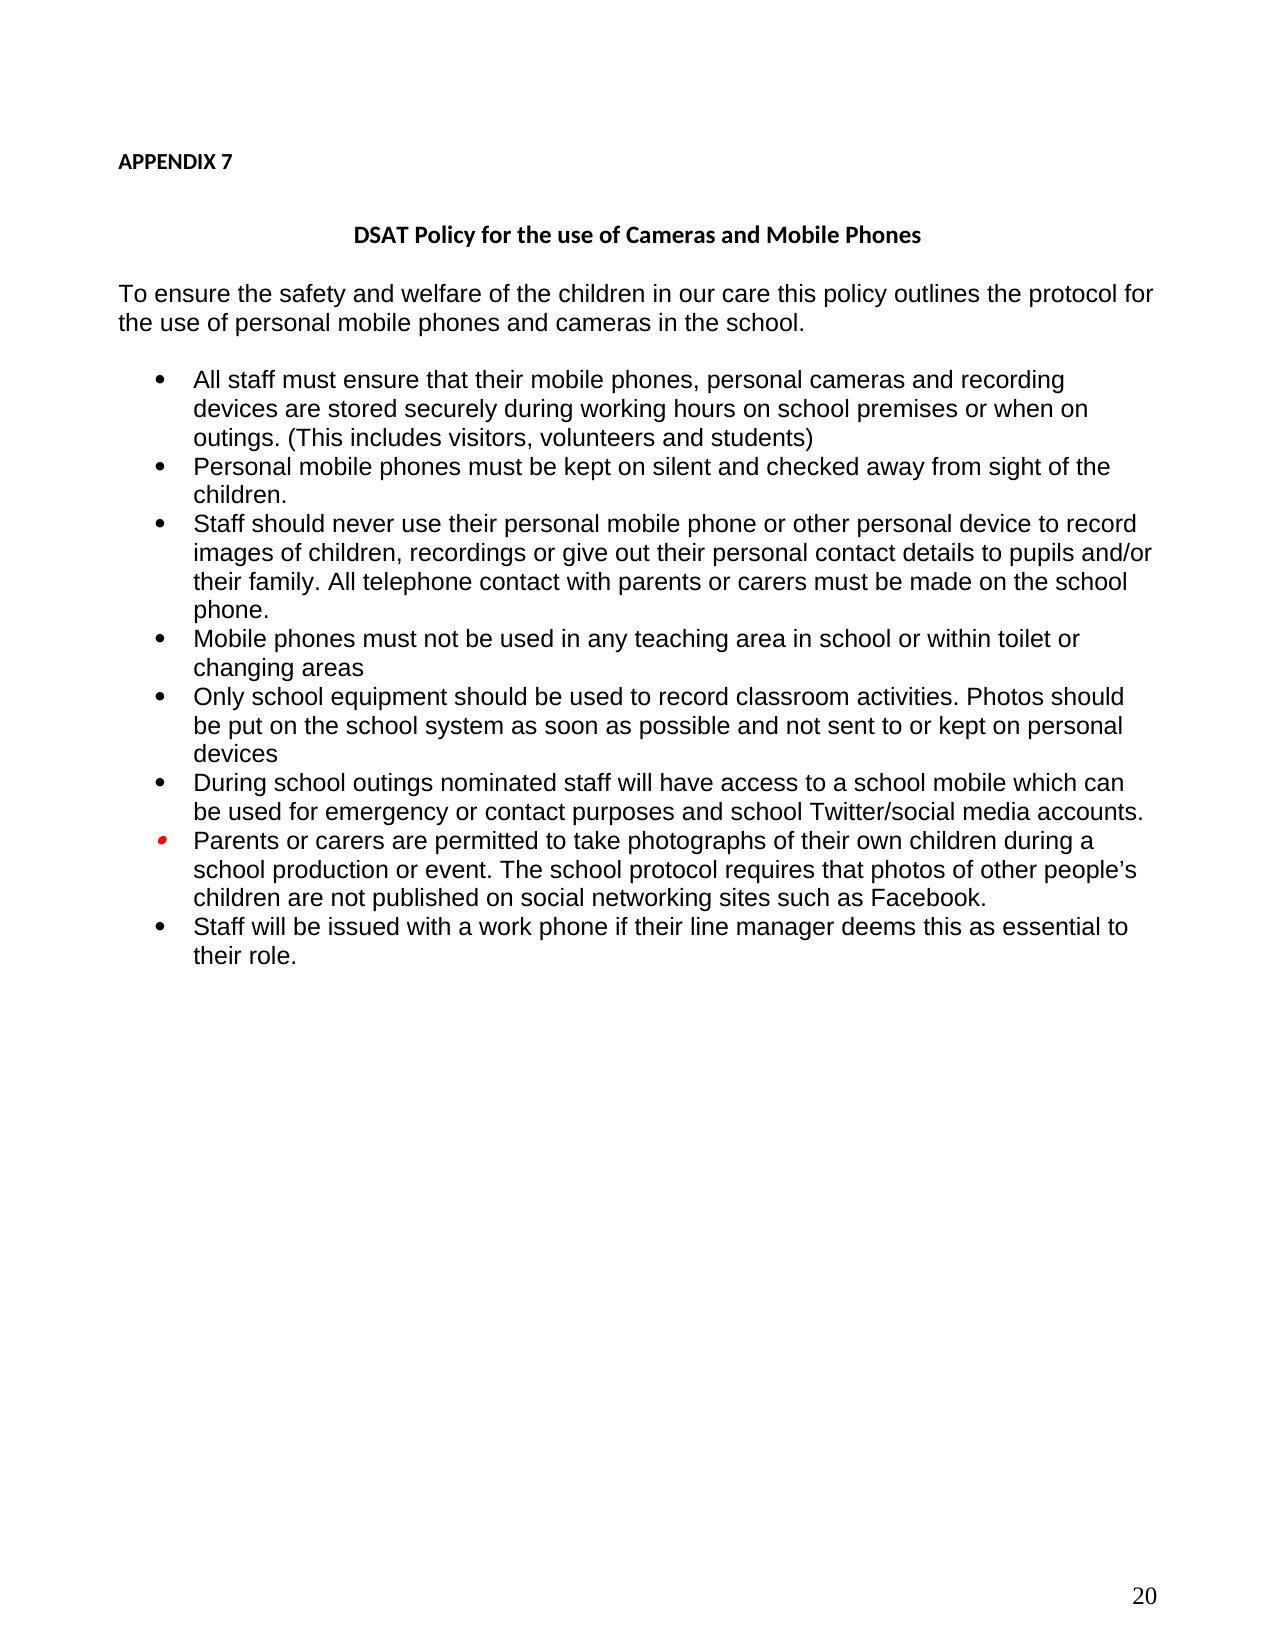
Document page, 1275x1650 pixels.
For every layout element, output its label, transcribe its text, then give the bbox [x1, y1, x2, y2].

list Personal mobile phones must be kept on silent and checked away from sight of the children. [156, 452, 1157, 509]
list Staff will be issued with a work phone if their line manager deems this as essential to their role. [156, 912, 1157, 970]
text DSAT Policy for the use of Cameras and Mobile Phones [118, 220, 1157, 250]
text To ensure the safety and welfare of the children in our care this policy outlines the protocol for the use of personal mobile phones and cameras in the school. [118, 279, 1157, 336]
list Staff should never use their personal mobile phone or other personal device to record images of children, recordings or give out their personal contact details to pupils and/or their family. All telephone contact with parents or carers must be made on the school phone. [156, 509, 1157, 624]
subtitle APPENDIX 7 [118, 147, 1157, 175]
list Only school equipment should be used to record classroom activities. Photos should be put on the school system as soon as possible and not sent to or kept on personal devices [156, 682, 1157, 768]
list Parents or carers are permitted to take photographs of their own children during a school production or event. The school protocol requires that photos of other people’s children are not published on social networking sites such as Facebook. [156, 826, 1157, 912]
list All staff must ensure that their mobile phones, personal cameras and recording devices are stored securely during working hours on school premises or when on outings. (This includes visitors, volunteers and students) [156, 365, 1157, 452]
list Mobile phones must not be used in any teaching area in school or within toilet or changing areas [156, 624, 1157, 682]
list During school outings nominated staff will have access to a school mobile which can be used for emergency or contact purposes and school Twitter/social media accounts. [156, 768, 1157, 826]
